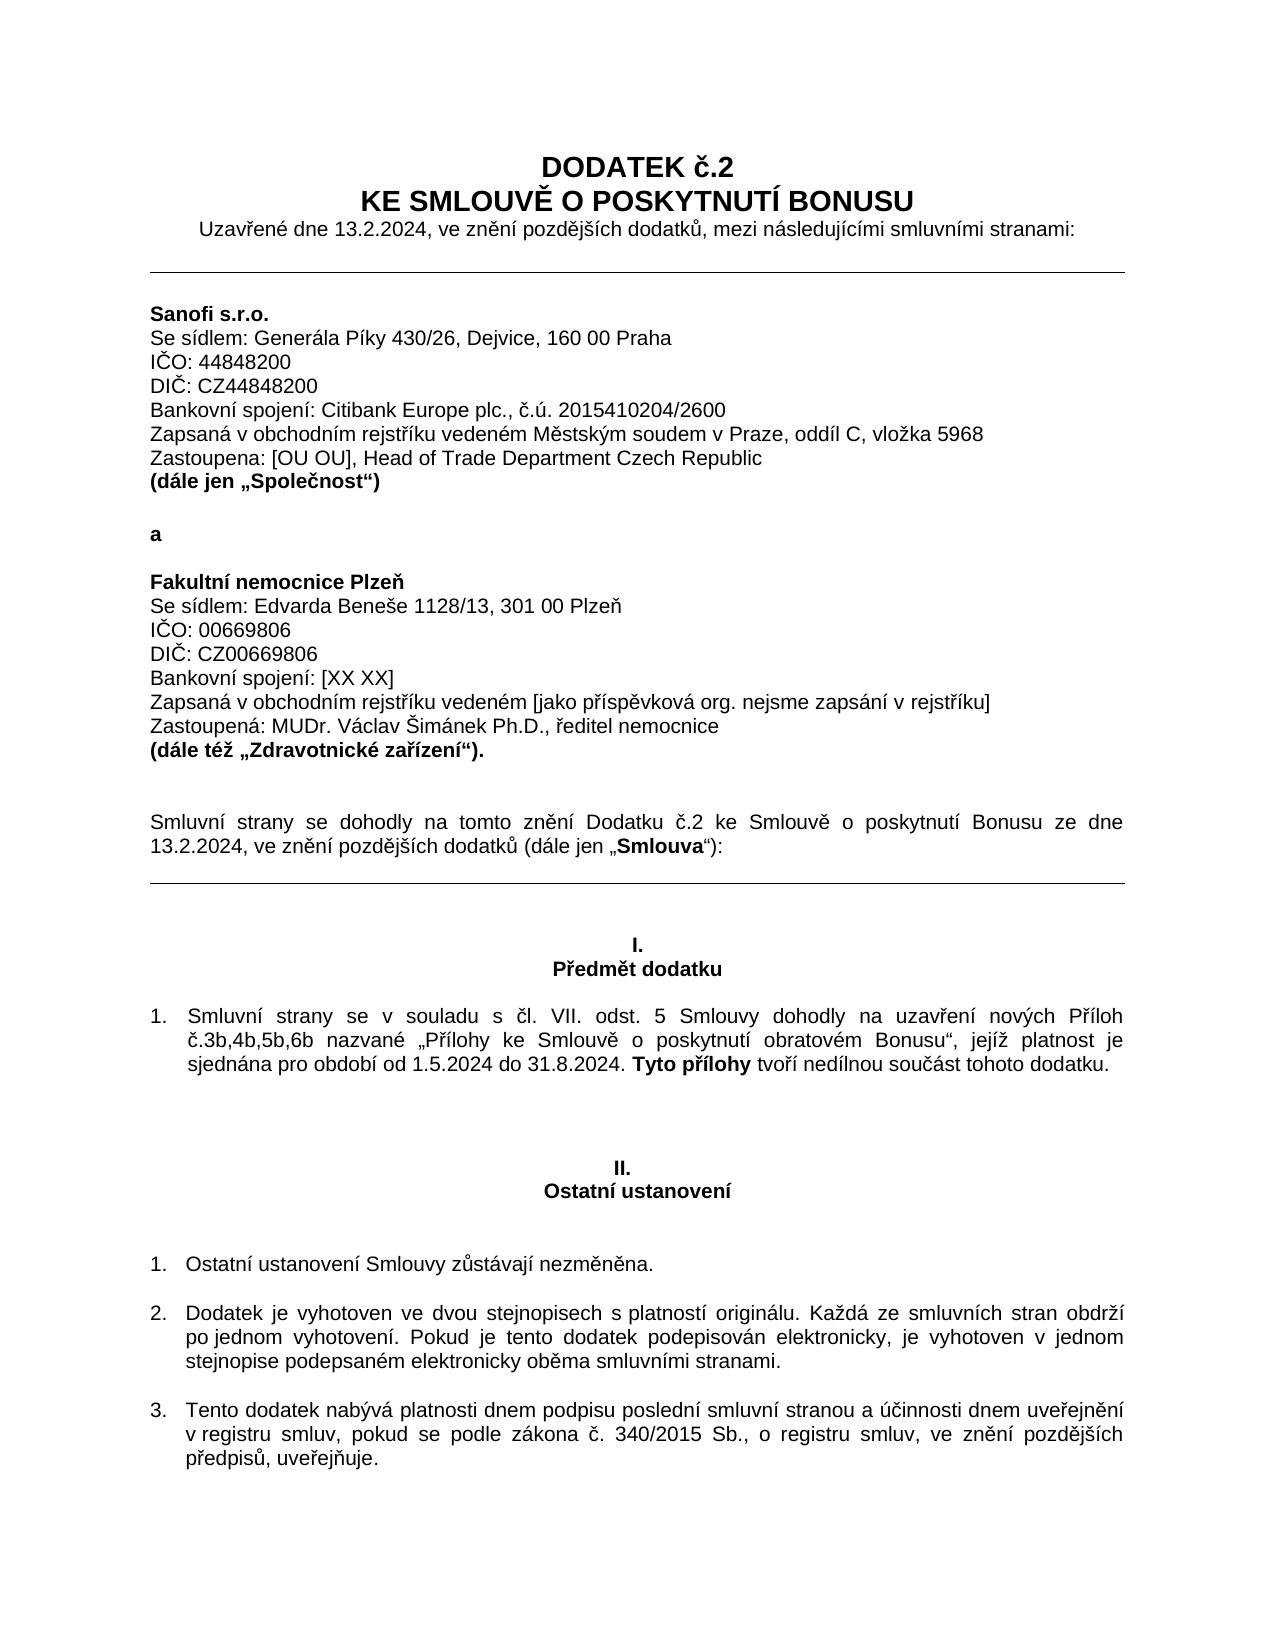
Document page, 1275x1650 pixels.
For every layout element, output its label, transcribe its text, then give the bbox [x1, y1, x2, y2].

list Dodatek je vyhotoven ve dvou stejnopisech s platností originálu. Každá ze smluvních stran obdrží po jednom vyhotovení. Pokud je tento dodatek podepisován elektronicky, je vyhotoven v jednom stejnopise podepsaném elektronicky oběma smluvními stranami. [150, 1301, 1125, 1373]
text Bankovní spojení: Citibank Europe plc., č.ú. 2015410204/2600 [150, 397, 1125, 421]
text Smluvní strany se dohodly na tomto znění Dodatku č.2 ke Smlouvě o poskytnutí Bonusu ze dne 13.2.2024, ve znění pozdějších dodatků (dále jen „Smlouva“): [150, 809, 1125, 857]
list Tento dodatek nabývá platnosti dnem podpisu poslední smluvní stranou a účinnosti dnem uveřejnění v registru smluv, pokud se podle zákona č. 340/2015 Sb., o registru smluv, ve znění pozdějších předpisů, uveřejňuje. [150, 1398, 1125, 1470]
text DIČ: CZ00669806 [150, 642, 1125, 666]
text Fakultní nemocnice Plzeň [150, 570, 1125, 594]
title KE SMLOUVĚ O POSKYTNUTÍ BONUSU [150, 183, 1125, 217]
text Zapsaná v obchodním rejstříku vedeném Městským soudem v Praze, oddíl C, vložka 5968 [150, 421, 1125, 445]
text Se sídlem: Generála Píky 430/26, Dejvice, 160 00 Praha [150, 326, 1125, 349]
list Smluvní strany se v souladu s čl. VII. odst. 5 Smlouvy dohodly na uzavření nových Příloh č.3b,4b,5b,6b nazvané „Přílohy ke Smlouvě o poskytnutí obratovém Bonusu“, jejíž platnost je sjednána pro období od 1.5.2024 do 31.8.2024. Tyto přílohy tvoří nedílnou součást tohoto dodatku. [150, 1004, 1125, 1076]
text (dále též „Zdravotnické zařízení“). [150, 738, 1125, 762]
text Ostatní ustanovení [150, 1179, 1125, 1203]
text DIČ: CZ44848200 [150, 373, 1125, 397]
text Sanofi s.r.o. [150, 302, 1125, 326]
text (dále jen „Společnost“) [150, 469, 1125, 493]
text a [150, 522, 1125, 546]
list Ostatní ustanovení Smlouvy zůstávají nezměněna. [150, 1252, 1125, 1276]
text II. [150, 1155, 1125, 1179]
text IČO: 44848200 [150, 349, 1125, 373]
text IČO: 00669806 [150, 618, 1125, 642]
text Zastoupená: MUDr. Václav Šimánek Ph.D., ředitel nemocnice [150, 714, 1125, 738]
text Předmět dodatku [150, 956, 1125, 980]
text Bankovní spojení: [XX XX] [150, 666, 1125, 690]
title DODATEK č.2 [150, 150, 1125, 183]
text I. [150, 932, 1125, 956]
text Zastoupena: [OU OU], Head of Trade Department Czech Republic [150, 445, 1125, 469]
text Se sídlem: Edvarda Beneše 1128/13, 301 00 Plzeň [150, 594, 1125, 618]
text Zapsaná v obchodním rejstříku vedeném [jako příspěvková org. nejsme zapsání v rejstříku] [150, 690, 1125, 714]
text Uzavřené dne 13.2.2024, ve znění pozdějších dodatků, mezi následujícími smluvními stranami: [150, 217, 1125, 241]
